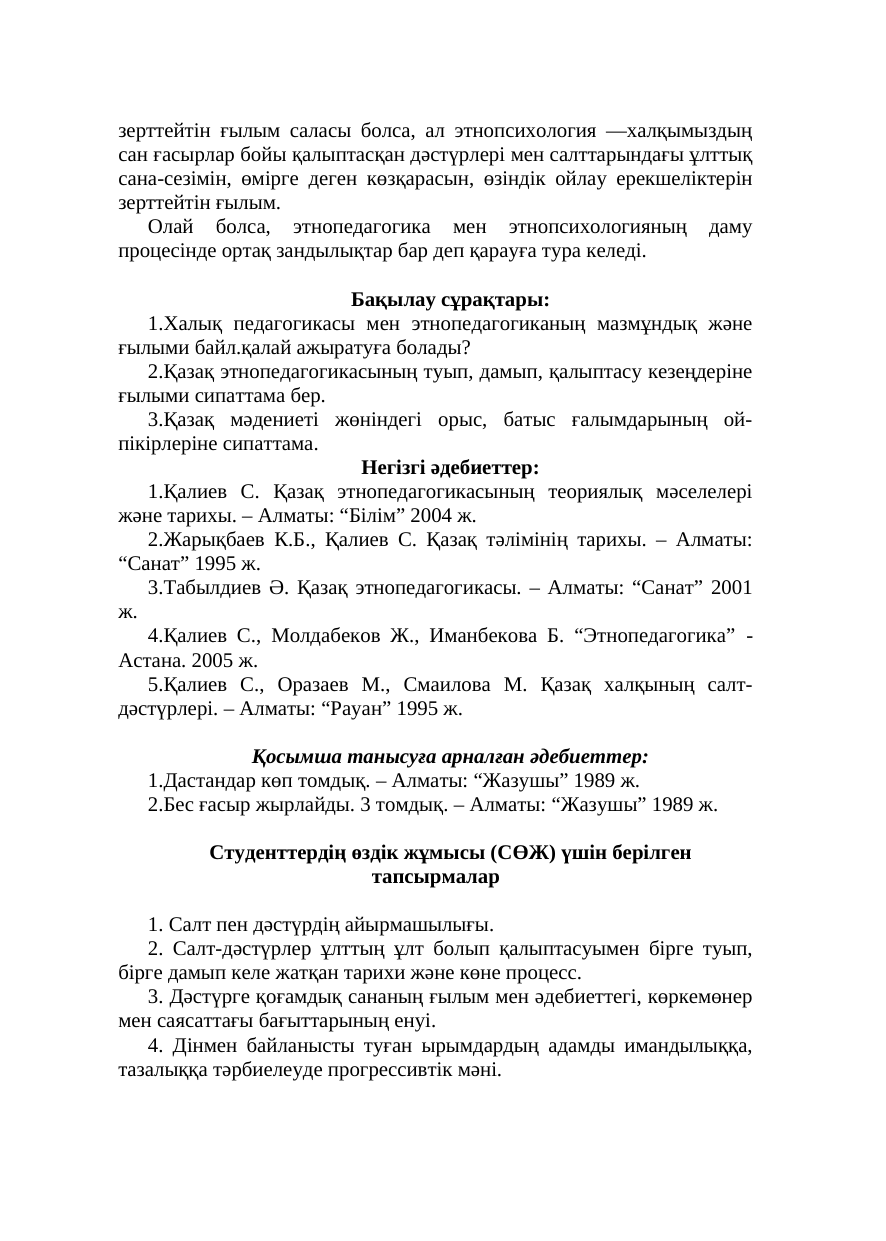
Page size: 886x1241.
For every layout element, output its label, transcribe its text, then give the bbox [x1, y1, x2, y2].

text 1.Дастандар көп томдық. – Алматы: “Жазушы” 1989 ж. [118, 768, 753, 792]
text Негізгі әдебиеттер: [118, 455, 753, 479]
text 3. Дәстүрге қоғамдық сананың ғылым мен әдебиеттегi, көркемөнер мен саясаттағы бағыттарының енуi. [118, 984, 753, 1032]
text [118, 118, 753, 214]
text 4. Дiнмен байланысты туған ырымдардың адамды имандылыққа, тазалыққа тәрбиелеуде прогрессивтiк мәнi. [118, 1032, 753, 1081]
text 3.Қазақ мәдениеті жөнiндегi орыс, батыс ғалымдарының ой-пiкiрлерiне сипаттама. [118, 407, 753, 455]
text 2.Қазақ этнопедагогикасының туып, дамып, қалыптасу кезеңдерiне ғылыми сипаттама бер. [118, 359, 753, 407]
text 2.Бес ғасыр жырлайды. 3 томдық. – Алматы: “Жазушы” 1989 ж. [118, 792, 753, 816]
text Қосымша танысуға арналған әдебиеттер: [118, 744, 753, 768]
text 5.Қалиев С., Оразаев М., Смаилова М. Қазақ халқының салт-дәстүрлерi. – Алматы: “Рауан” 1995 ж. [118, 672, 753, 720]
text 2. Салт-дәстүрлер ұлттың ұлт болып қалыптасуымен бiрге туып, бiрге дамып келе жатқан тарихи және көне процесс. [118, 936, 753, 984]
text Олай болса, этнопедагогика мен этнопсихологияның даму процесiнде ортақ зандылықтар бар деп қарауға тура келедi. [118, 214, 753, 262]
text Студенттердің өздік жұмысы (СӨЖ) үшін берілген тапсырмалар [118, 840, 753, 888]
text 1.Қалиев С. Қазақ этнопедагогикасының теориялық мәселелерi және тарихы. – Алматы: “Бiлiм” 2004 ж. [118, 479, 753, 527]
text 4.Қалиев С., Молдабеков Ж., Иманбекова Б. “Этнопедагогика” - Астана. 2005 ж. [118, 623, 753, 672]
text 1.Халық педагогикасы мен этнопедагогиканың мазмұндық және ғылыми байл.қалай ажыратуға болады? [118, 311, 753, 359]
text 2.Жарықбаев К.Б., Қалиев С. Қазақ тәлiмiнiң тарихы. – Алматы: “Санат” 1995 ж. [118, 527, 753, 575]
text Бақылау сұрақтары: [118, 287, 753, 311]
text 1. Салт пен дәстүрдің айырмашылығы. [118, 912, 753, 936]
text 3.Табылдиев Ә. Қазақ этнопедагогикасы. – Алматы: “Санат” 2001 ж. [118, 575, 753, 623]
